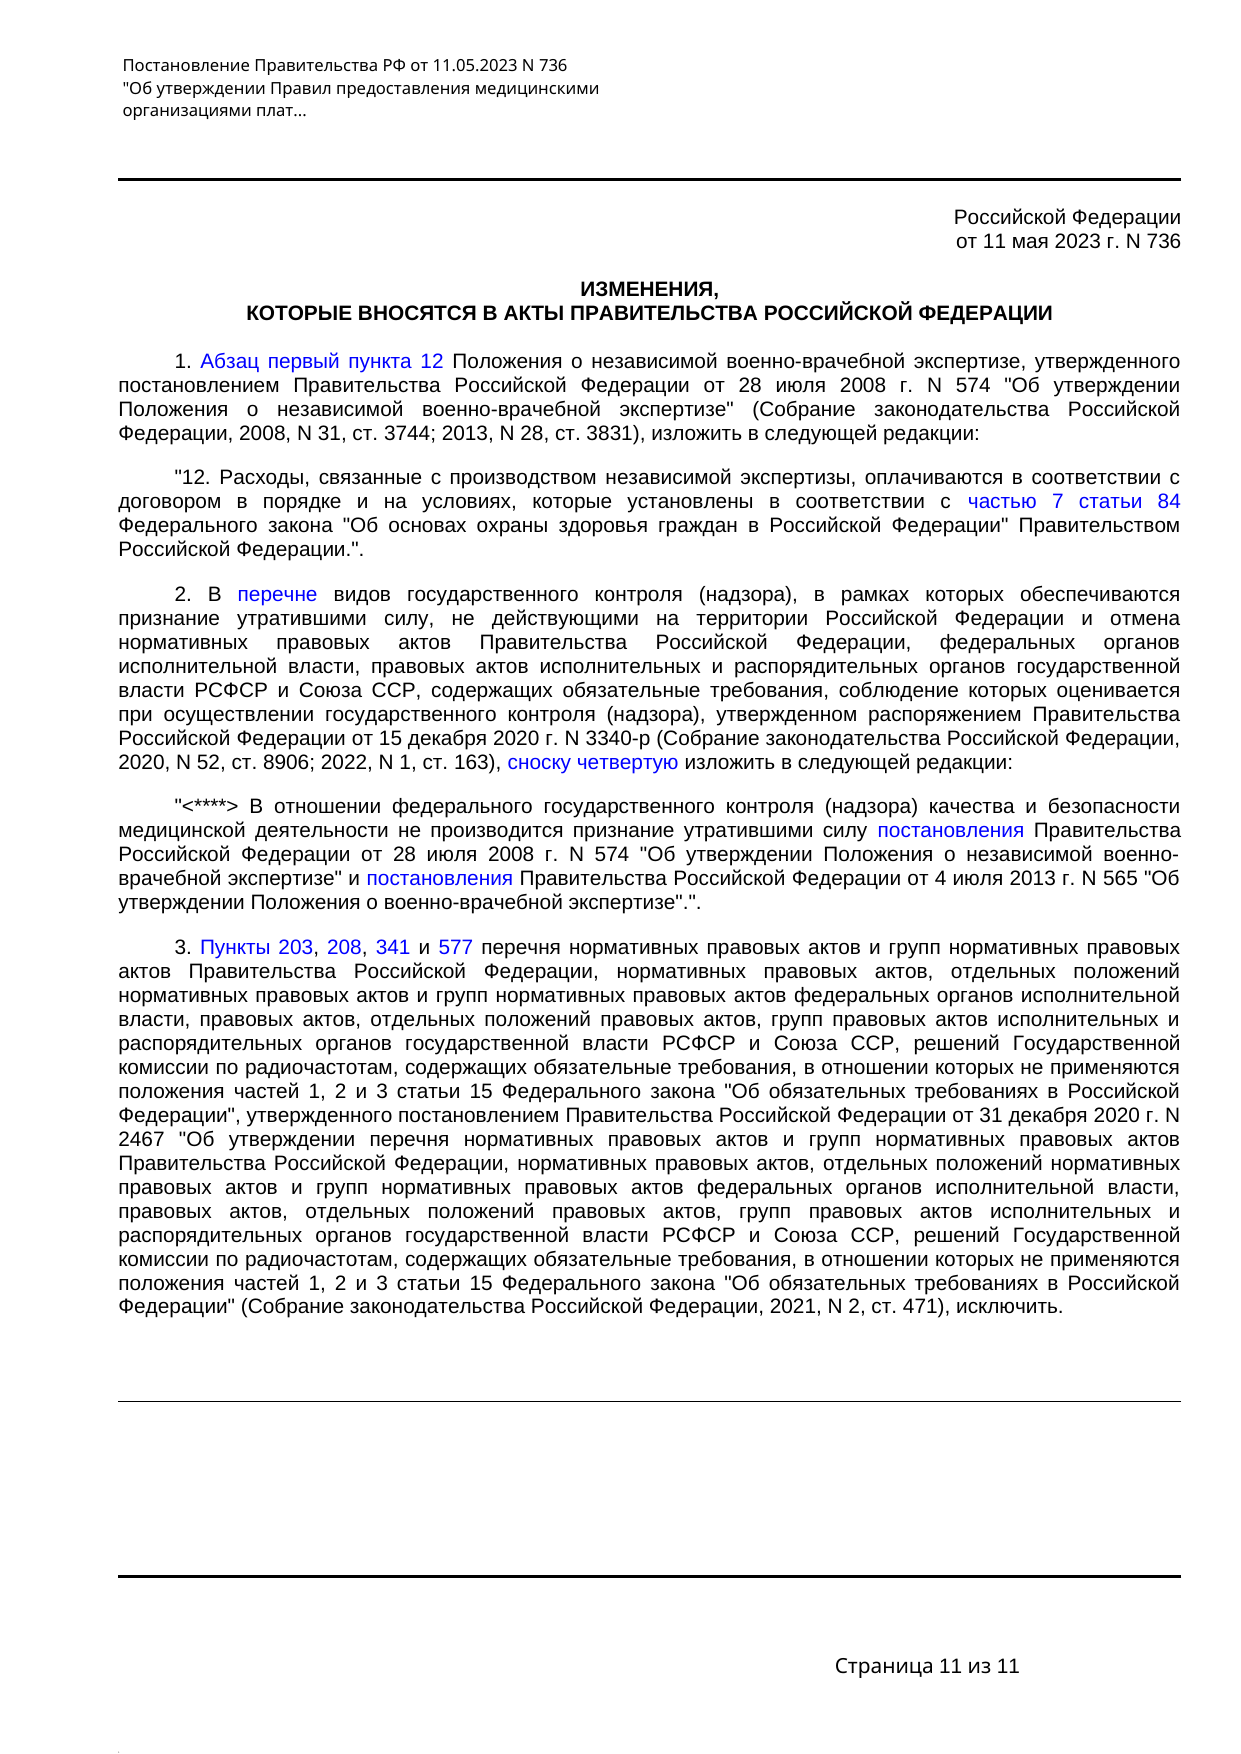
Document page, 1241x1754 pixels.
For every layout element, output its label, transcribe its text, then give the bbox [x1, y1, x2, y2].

text 2. В перечне видов государственного контроля (надзора), в рамках которых обеспечиваются признание утратившими силу, не действующими на территории Российской Федерации и отмена нормативных правовых актов Правительства Российской Федерации, федеральных органов исполнительной власти, правовых актов исполнительных и распорядительных органов государственной власти РСФСР и Союза ССР, содержащих обязательные требования, соблюдение которых оценивается при осуществлении государственного контроля (надзора), утвержденном распоряжением Правительства Российской Федерации от 15 декабря 2020 г. N 3340-р (Собрание законодательства Российской Федерации, 2020, N 52, ст. 8906; 2022, N 1, ст. 163), сноску четвертую изложить в следующей редакции: [118, 582, 1181, 773]
text "12. Расходы, связанные с производством независимой экспертизы, оплачиваются в соответствии с договором в порядке и на условиях, которые установлены в соответствии с частью 7 статьи 84 Федерального закона "Об основах охраны здоровья граждан в Российской Федерации" Правительством Российской Федерации.". [118, 465, 1181, 561]
title ИЗМЕНЕНИЯ, [118, 277, 1181, 301]
text Российской Федерации [118, 205, 1181, 229]
text "<****> В отношении федерального государственного контроля (надзора) качества и безопасности медицинской деятельности не производится признание утратившими силу постановления Правительства Российской Федерации от 28 июля 2008 г. N 574 "Об утверждении Положения о независимой военно-врачебной экспертизе" и постановления Правительства Российской Федерации от 4 июля 2013 г. N 565 "Об утверждении Положения о военно-врачебной экспертизе".". [118, 794, 1181, 914]
text 3. Пункты 203, 208, 341 и 577 перечня нормативных правовых актов и групп нормативных правовых актов Правительства Российской Федерации, нормативных правовых актов, отдельных положений нормативных правовых актов и групп нормативных правовых актов федеральных органов исполнительной власти, правовых актов, отдельных положений правовых актов, групп правовых актов исполнительных и распорядительных органов государственной власти РСФСР и Союза ССР, решений Государственной комиссии по радиочастотам, содержащих обязательные требования, в отношении которых не применяются положения частей 1, 2 и 3 статьи 15 Федерального закона "Об обязательных требованиях в Российской Федерации", утвержденного постановлением Правительства Российской Федерации от 31 декабря 2020 г. N 2467 "Об утверждении перечня нормативных правовых актов и групп нормативных правовых актов Правительства Российской Федерации, нормативных правовых актов, отдельных положений нормативных правовых актов и групп нормативных правовых актов федеральных органов исполнительной власти, правовых актов, отдельных положений правовых актов, групп правовых актов исполнительных и распорядительных органов государственной власти РСФСР и Союза ССР, решений Государственной комиссии по радиочастотам, содержащих обязательные требования, в отношении которых не применяются положения частей 1, 2 и 3 статьи 15 Федерального закона "Об обязательных требованиях в Российской Федерации" (Собрание законодательства Российской Федерации, 2021, N 2, ст. 471), исключить. [118, 935, 1181, 1318]
text от 11 мая 2023 г. N 736 [118, 229, 1181, 253]
text 1. Абзац первый пункта 12 Положения о независимой военно-врачебной экспертизе, утвержденного постановлением Правительства Российской Федерации от 28 июля 2008 г. N 574 "Об утверждении Положения о независимой военно-врачебной экспертизе" (Собрание законодательства Российской Федерации, 2008, N 31, ст. 3744; 2013, N 28, ст. 3831), изложить в следующей редакции: [118, 348, 1181, 444]
title КОТОРЫЕ ВНОСЯТСЯ В АКТЫ ПРАВИТЕЛЬСТВА РОССИЙСКОЙ ФЕДЕРАЦИИ [118, 301, 1181, 324]
